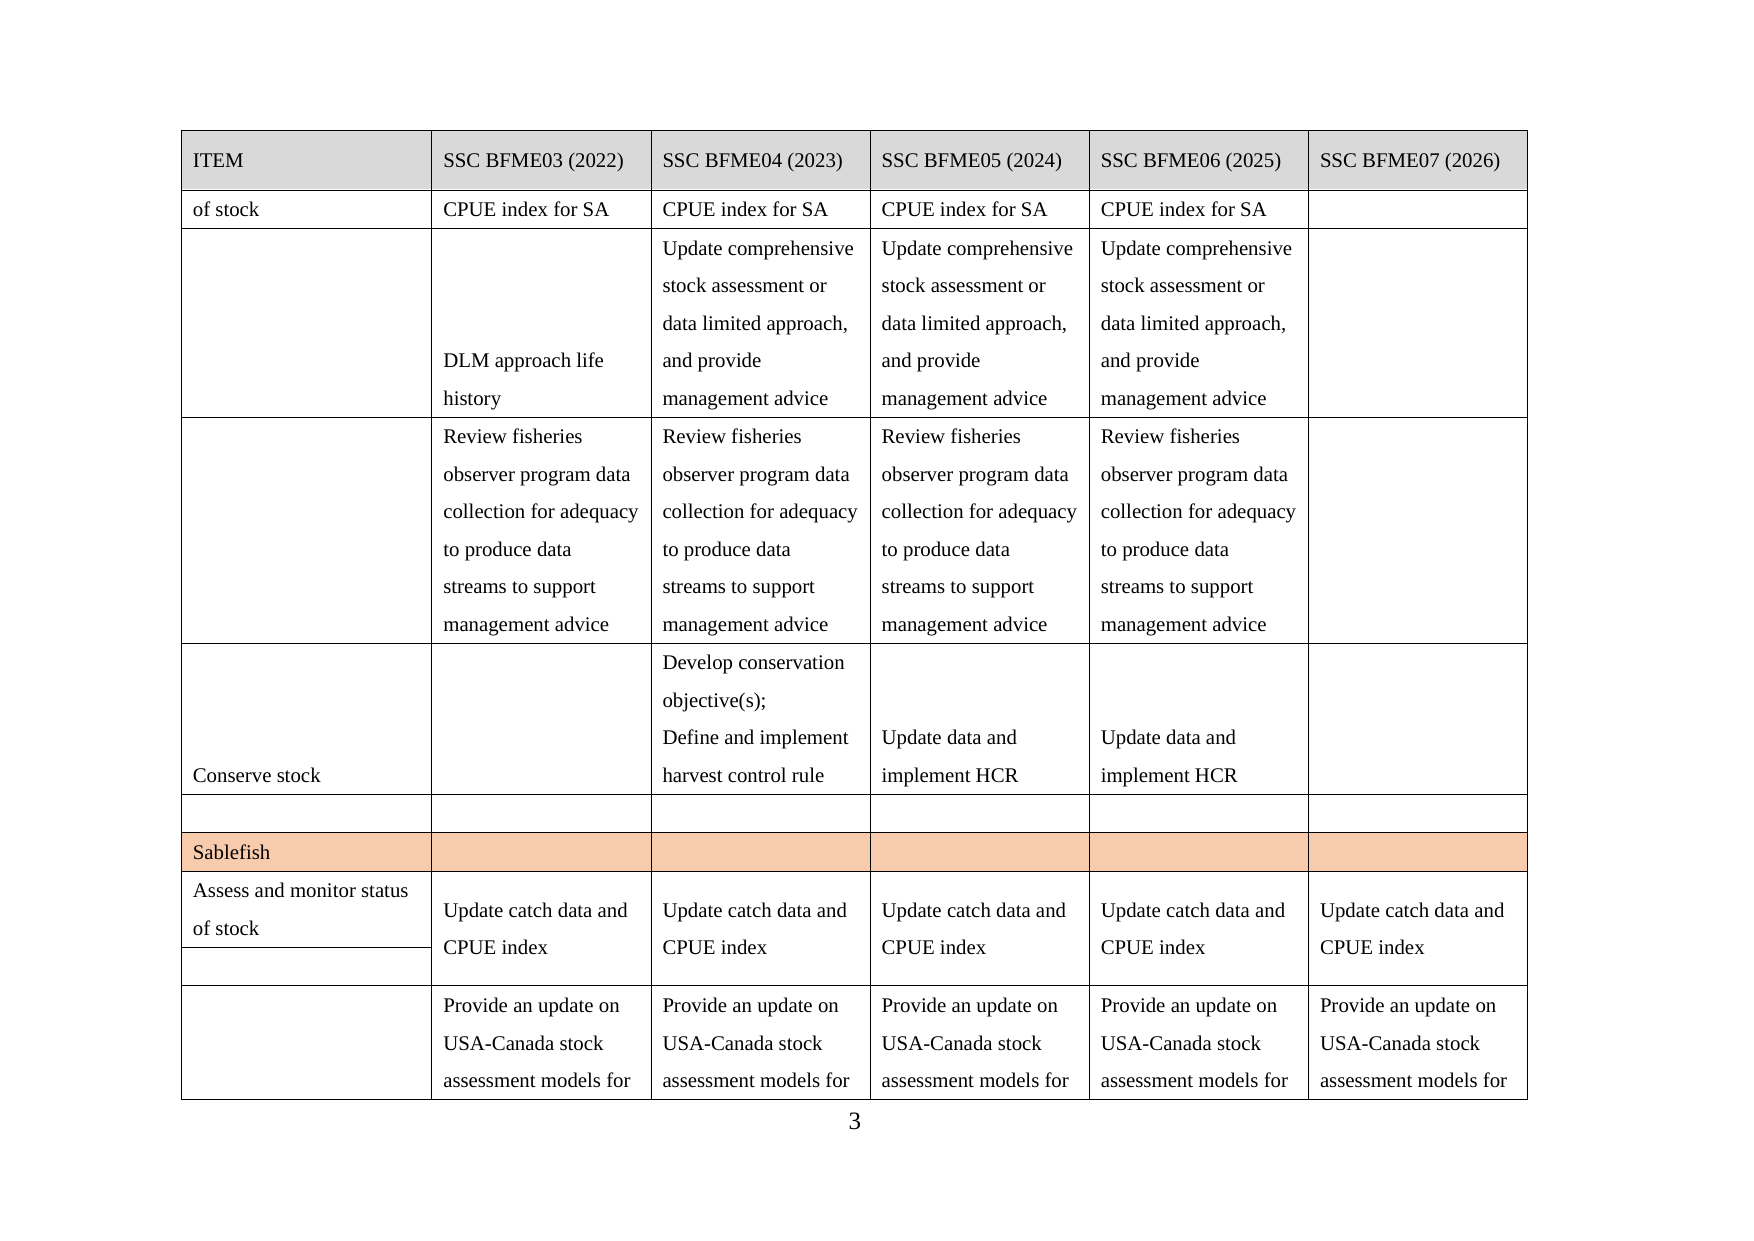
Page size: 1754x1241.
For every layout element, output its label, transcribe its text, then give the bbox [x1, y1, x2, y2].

table_cell Update catch data and CPUE index for SA [1090, 191, 1308, 228]
table_cell Update comprehensive stock assessment or data limited approach, and provide management advice [871, 229, 1089, 417]
table_cell Update catch data and CPUE index for SA [871, 191, 1089, 228]
table_cell [1309, 418, 1527, 643]
table_cell Conserve stock [182, 644, 431, 794]
table_cell Review fisheries observer program data collection for adequacy to produce data streams to support management advice [432, 418, 651, 643]
table_cell Assess and monitor status of stock [182, 191, 431, 228]
table_header ITEM [182, 131, 431, 189]
table_cell [182, 418, 431, 643]
table_cell [432, 644, 651, 794]
table_cell [652, 795, 870, 832]
table_cell Update catch data and CPUE index [871, 872, 1089, 985]
table_cell [432, 833, 651, 871]
table_header SSC BFME06 (2025) [1090, 131, 1308, 189]
table_cell Review fisheries observer program data collection for adequacy to produce data streams to support management advice [871, 418, 1089, 643]
table_cell Update catch data and CPUE index for SA [432, 191, 651, 228]
table_cell [652, 833, 870, 871]
table_cell [1090, 833, 1308, 871]
table_header SSC BFME03 (2022) [432, 131, 651, 189]
table_cell [1309, 795, 1527, 832]
table_cell [1309, 229, 1527, 417]
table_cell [652, 986, 870, 1099]
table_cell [871, 986, 1089, 1099]
table_cell [182, 986, 431, 1099]
table_cell [182, 795, 431, 832]
table_cell Update catch data and CPUE index [1090, 872, 1308, 985]
table_cell Update catch data and CPUE index [432, 872, 651, 985]
table_cell [1309, 191, 1527, 228]
table_cell [871, 795, 1089, 832]
table_header SSC BFME05 (2024) [871, 131, 1089, 189]
table_cell Sablefish [182, 833, 431, 871]
table_cell [1090, 795, 1308, 832]
table_cell Update catch data and CPUE index [1309, 872, 1527, 985]
table_cell Update catch data and CPUE index for SA [652, 191, 870, 228]
table_cell Update data and implement HCR [871, 644, 1089, 794]
table_cell DLM approach life history [432, 229, 651, 417]
table_cell [871, 833, 1089, 871]
table_cell [432, 795, 651, 832]
table_cell [1309, 644, 1527, 794]
table_cell [1309, 833, 1527, 871]
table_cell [1090, 986, 1308, 1099]
table_cell Update data and implement HCR [1090, 644, 1308, 794]
table_cell [182, 948, 431, 985]
table_cell Review fisheries observer program data collection for adequacy to produce data streams to support management advice [652, 418, 870, 643]
table_cell Update comprehensive stock assessment or data limited approach, and provide management advice [1090, 229, 1308, 417]
table_cell Update catch data and CPUE index [652, 872, 870, 985]
table_header SSC BFME07 (2026) [1309, 131, 1527, 189]
table_cell Develop conservation objective(s); Define and implement harvest control rule [652, 644, 870, 794]
table_cell Review fisheries observer program data collection for adequacy to produce data streams to support management advice [1090, 418, 1308, 643]
table_cell Update comprehensive stock assessment or data limited approach, and provide management advice [652, 229, 870, 417]
table_header SSC BFME04 (2023) [652, 131, 870, 189]
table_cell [1309, 986, 1527, 1099]
table_cell Assess and monitor status of stock [182, 872, 431, 947]
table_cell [432, 986, 651, 1099]
table_cell [182, 229, 431, 417]
